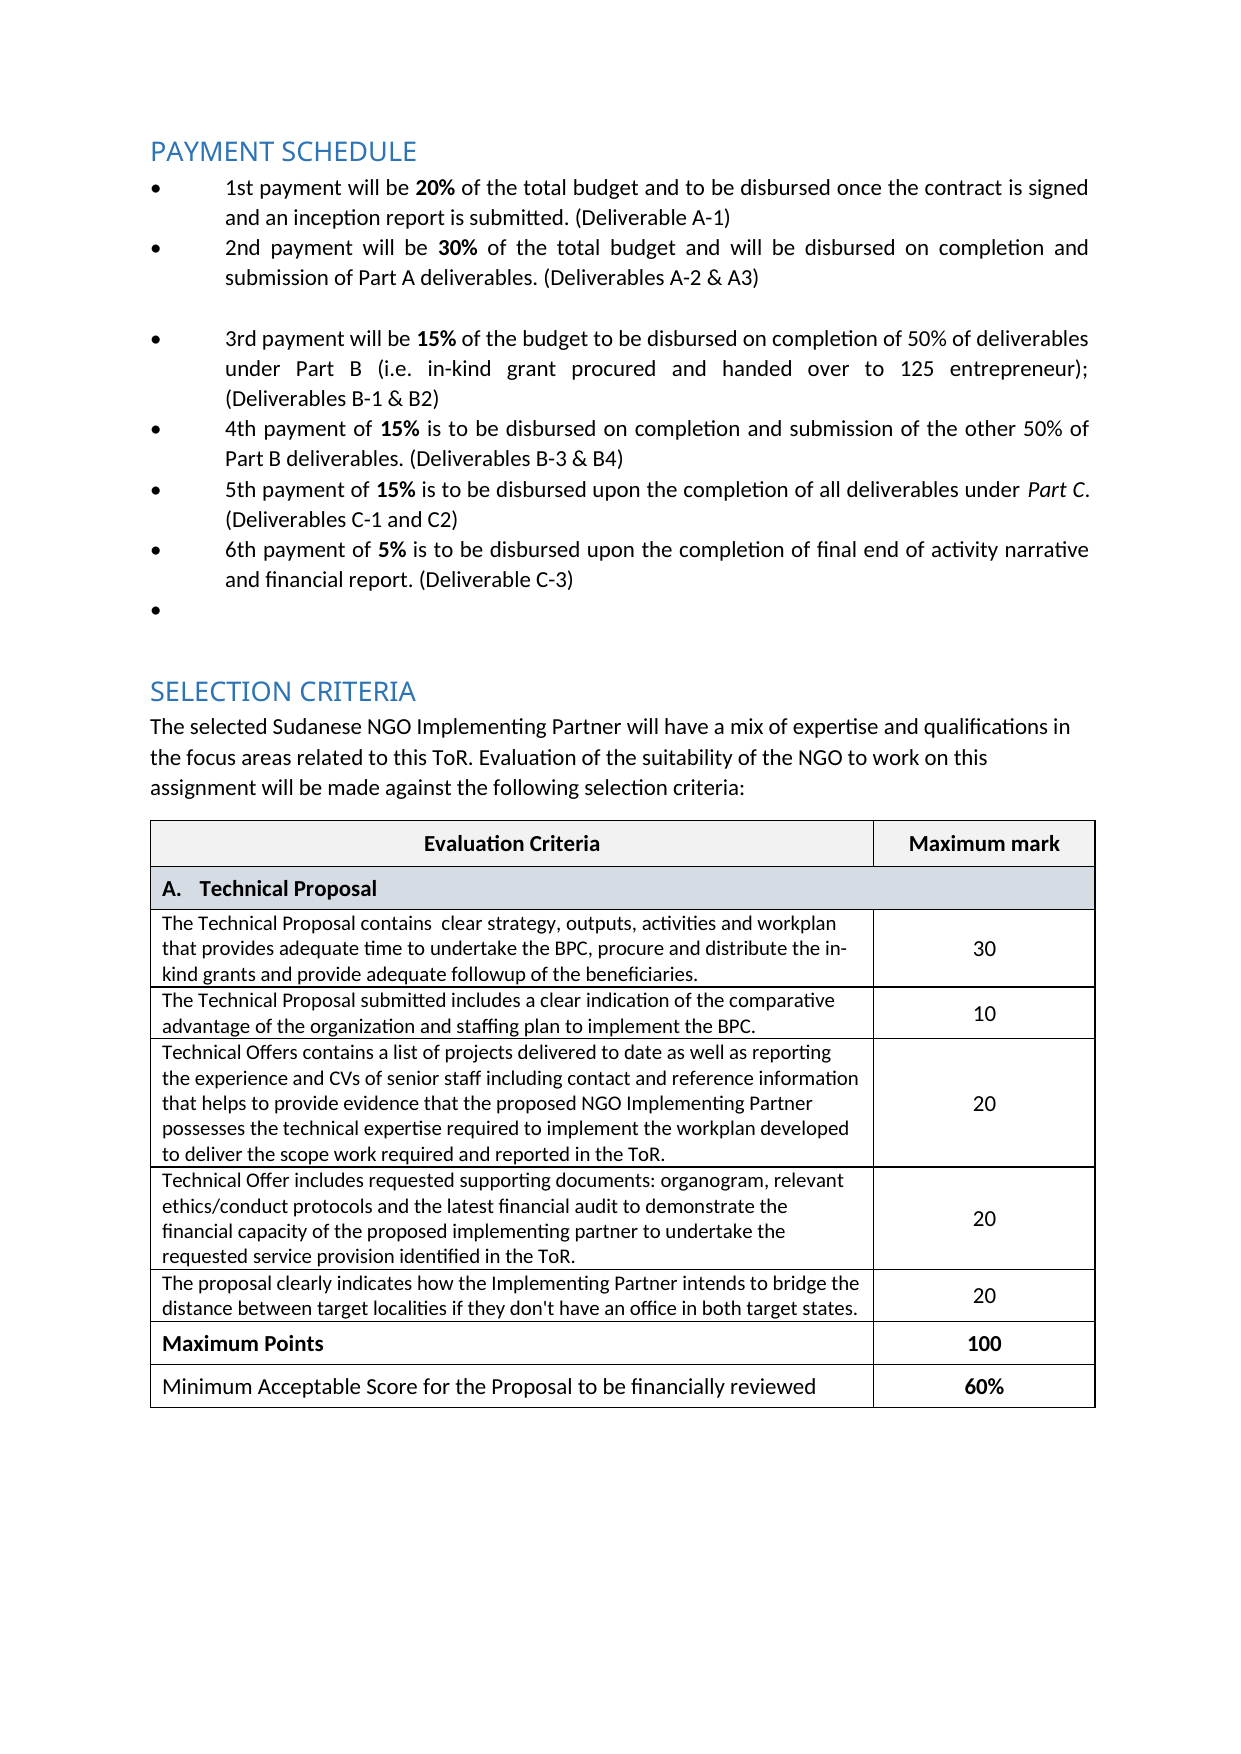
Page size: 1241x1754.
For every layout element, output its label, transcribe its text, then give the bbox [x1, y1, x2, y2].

list 3rd payment will be 15% of the budget to be disbursed on completion of 50% of deliverables under Part B (i.e. in-kind grant procured and handed over to 125 entrepreneur); (Deliverables B-1 & B2) [150, 324, 1090, 412]
text The selected Sudanese NGO Implementing Partner will have a mix of expertise and qualifications in the focus areas related to this ToR. Evaluation of the suitability of the NGO to work on this assignment will be made against the following selection criteria: [150, 712, 1090, 801]
table_cell Technical Proposal [151, 867, 1094, 909]
table_cell 60% [874, 1365, 1094, 1407]
table_cell Maximum Points [151, 1322, 873, 1364]
table_cell Technical Offers contains a list of projects delivered to date as well as reporting the experience and CVs of senior staff including contact and reference information that helps to provide evidence that the proposed NGO Implementing Partner possesses the technical expertise required to implement the workplan developed to deliver the scope work required and reported in the ToR. [151, 1039, 873, 1166]
subtitle PAYMENT SCHEDULE [150, 133, 1090, 170]
table_cell 100 [874, 1322, 1094, 1364]
list 2nd payment will be 30% of the total budget and will be disbursed on completion and submission of Part A deliverables. (Deliverables A-2 & A3) [150, 233, 1090, 291]
table_cell 20 [874, 1039, 1094, 1166]
table_cell Minimum Acceptable Score for the Proposal to be financially reviewed [151, 1365, 873, 1407]
subtitle SELECTION CRITERIA [150, 673, 1090, 709]
list 4th payment of 15% is to be disbursed on completion and submission of the other 50% of Part B deliverables. (Deliverables B-3 & B4) [150, 414, 1090, 473]
table_cell 30 [874, 910, 1094, 986]
table_cell Technical Offer includes requested supporting documents: organogram, relevant ethics/conduct protocols and the latest financial audit to demonstrate the financial capacity of the proposed implementing partner to undertake the requested service provision identified in the ToR. [151, 1168, 873, 1269]
list 5th payment of 15% is to be disbursed upon the completion of all deliverables under Part C. (Deliverables C-1 and C2) [150, 475, 1090, 533]
table_cell 10 [874, 988, 1094, 1038]
table_header Maximum mark [874, 821, 1094, 866]
table_cell The Technical Proposal contains clear strategy, outputs, activities and workplan that provides adequate time to undertake the BPC, procure and distribute the in-kind grants and provide adequate followup of the beneficiaries. [151, 910, 873, 986]
list 6th payment of 5% is to be disbursed upon the completion of final end of activity narrative and financial report. (Deliverable C-3) [150, 535, 1090, 593]
table_cell 20 [874, 1270, 1094, 1321]
table_cell The proposal clearly indicates how the Implementing Partner intends to bridge the distance between target localities if they don't have an office in both target states. [151, 1270, 873, 1321]
table_cell 20 [874, 1168, 1094, 1269]
table_cell The Technical Proposal submitted includes a clear indication of the comparative advantage of the organization and staffing plan to implement the BPC. [151, 988, 873, 1038]
table_header Evaluation Criteria [151, 821, 873, 866]
list 1st payment will be 20% of the total budget and to be disbursed once the contract is signed and an inception report is submitted. (Deliverable A-1) [150, 173, 1090, 231]
